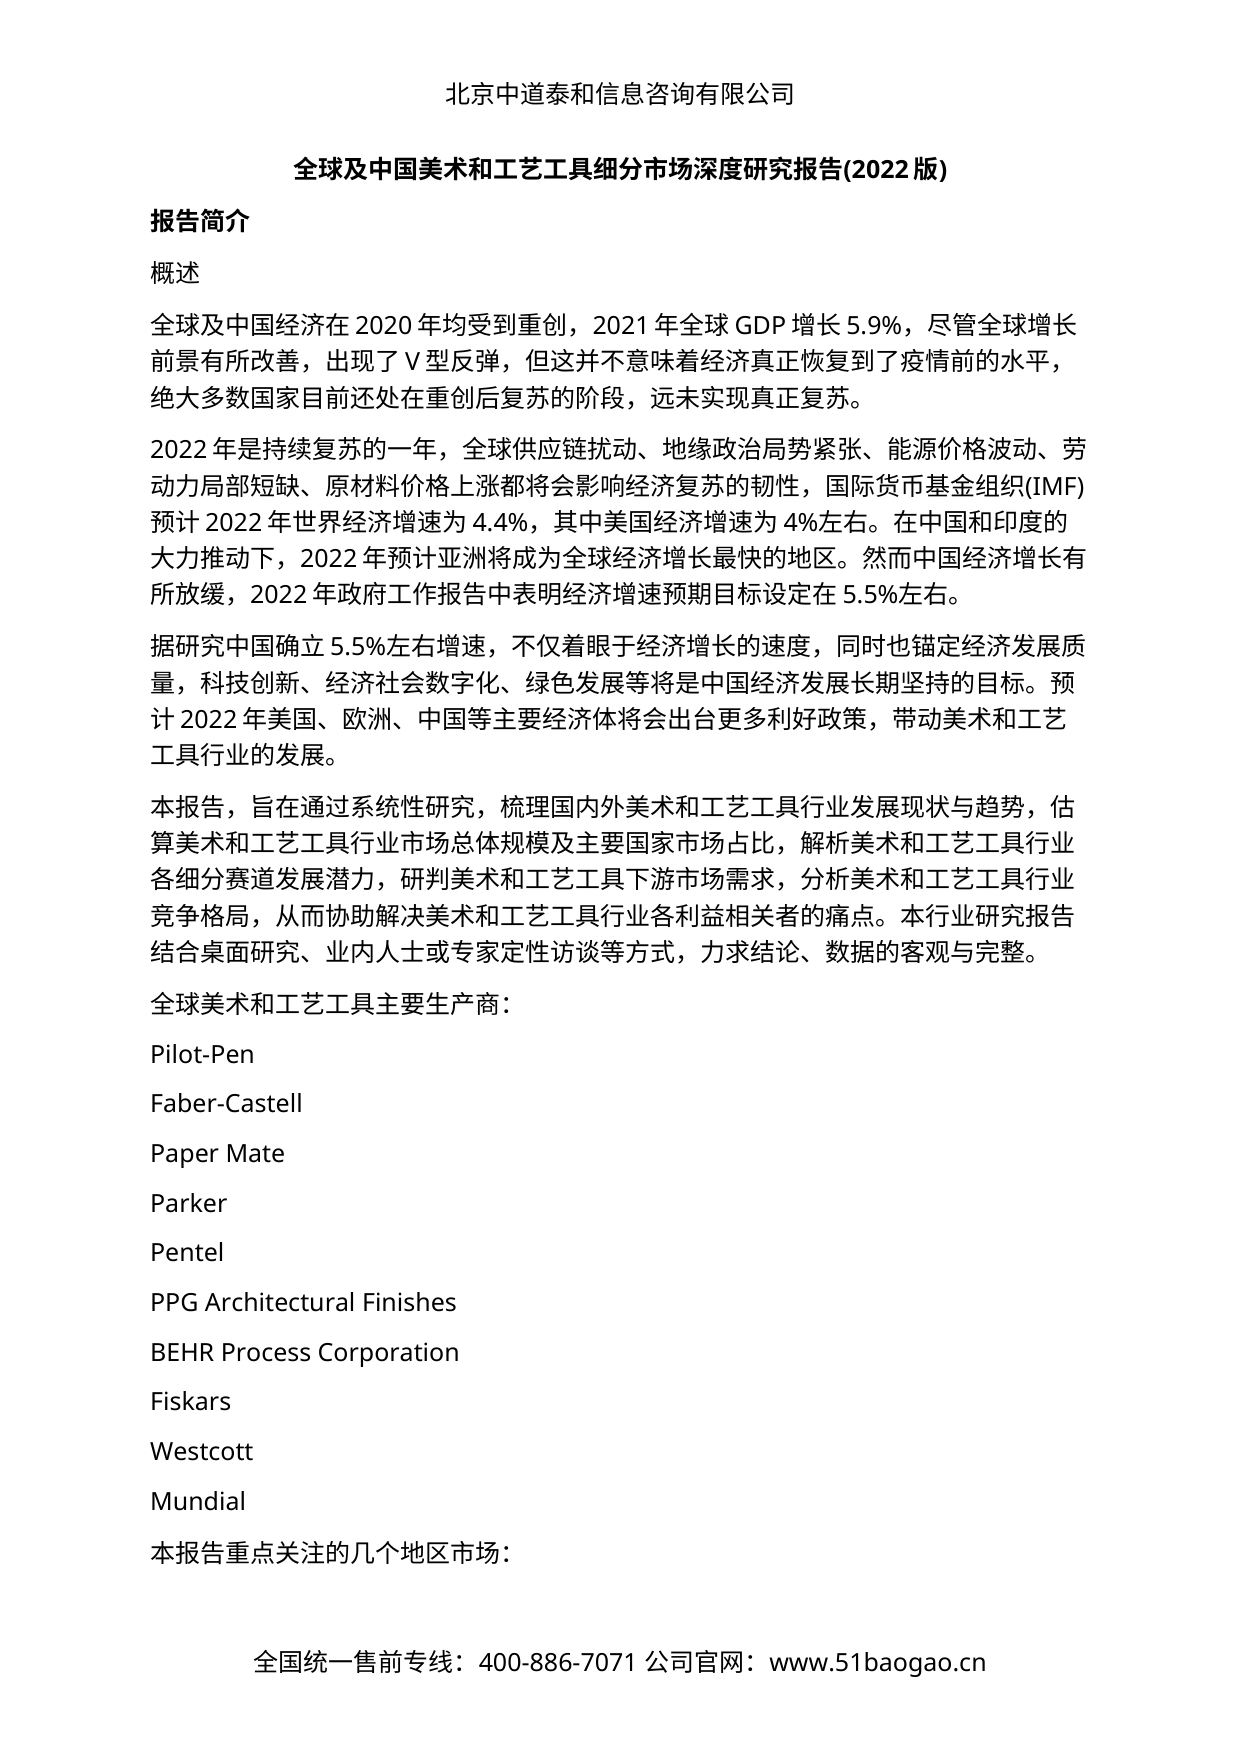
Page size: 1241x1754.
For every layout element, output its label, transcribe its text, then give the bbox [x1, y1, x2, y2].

text Paper Mate [150, 1136, 1090, 1170]
text 概述 [150, 254, 1090, 290]
text Faber-Castell [150, 1086, 1090, 1120]
text 全球及中国美术和工艺工具细分市场深度研究报告(2022版) [150, 150, 1090, 186]
text Fiskars [150, 1384, 1090, 1418]
text Pentel [150, 1235, 1090, 1269]
text PPG Architectural Finishes [150, 1285, 1090, 1319]
text Westcott [150, 1434, 1090, 1468]
text 全球美术和工艺工具主要生产商： [150, 984, 1090, 1021]
text Pilot-Pen [150, 1036, 1090, 1070]
text Mundial [150, 1483, 1090, 1517]
text 报告简介 [150, 202, 1090, 238]
text Parker [150, 1185, 1090, 1219]
text 2022年是持续复苏的一年，全球供应链扰动、地缘政治局势紧张、能源价格波动、劳动力局部短缺、原材料价格上涨都将会影响经济复苏的韧性，国际货币基金组织(IMF)预计2022年世界经济增速为4.4%，其中美国经济增速为4%左右。在中国和印度的大力推动下，2022年预计亚洲将成为全球经济增长最快的地区。然而中国经济增长有所放缓，2022年政府工作报告中表明经济增速预期目标设定在5.5%左右。 [150, 430, 1090, 611]
text 本报告重点关注的几个地区市场： [150, 1533, 1090, 1569]
text BEHR Process Corporation [150, 1334, 1090, 1368]
text 全球及中国经济在2020年均受到重创，2021年全球GDP增长5.9%，尽管全球增长前景有所改善，出现了V型反弹，但这并不意味着经济真正恢复到了疫情前的水平，绝大多数国家目前还处在重创后复苏的阶段，远未实现真正复苏。 [150, 306, 1090, 414]
text 据研究中国确立5.5%左右增速，不仅着眼于经济增长的速度，同时也锚定经济发展质量，科技创新、经济社会数字化、绿色发展等将是中国经济发展长期坚持的目标。预计2022年美国、欧洲、中国等主要经济体将会出台更多利好政策，带动美术和工艺工具行业的发展。 [150, 627, 1090, 772]
text 本报告，旨在通过系统性研究，梳理国内外美术和工艺工具行业发展现状与趋势，估算美术和工艺工具行业市场总体规模及主要国家市场占比，解析美术和工艺工具行业各细分赛道发展潜力，研判美术和工艺工具下游市场需求，分析美术和工艺工具行业竞争格局，从而协助解决美术和工艺工具行业各利益相关者的痛点。本行业研究报告结合桌面研究、业内人士或专家定性访谈等方式，力求结论、数据的客观与完整。 [150, 787, 1090, 969]
